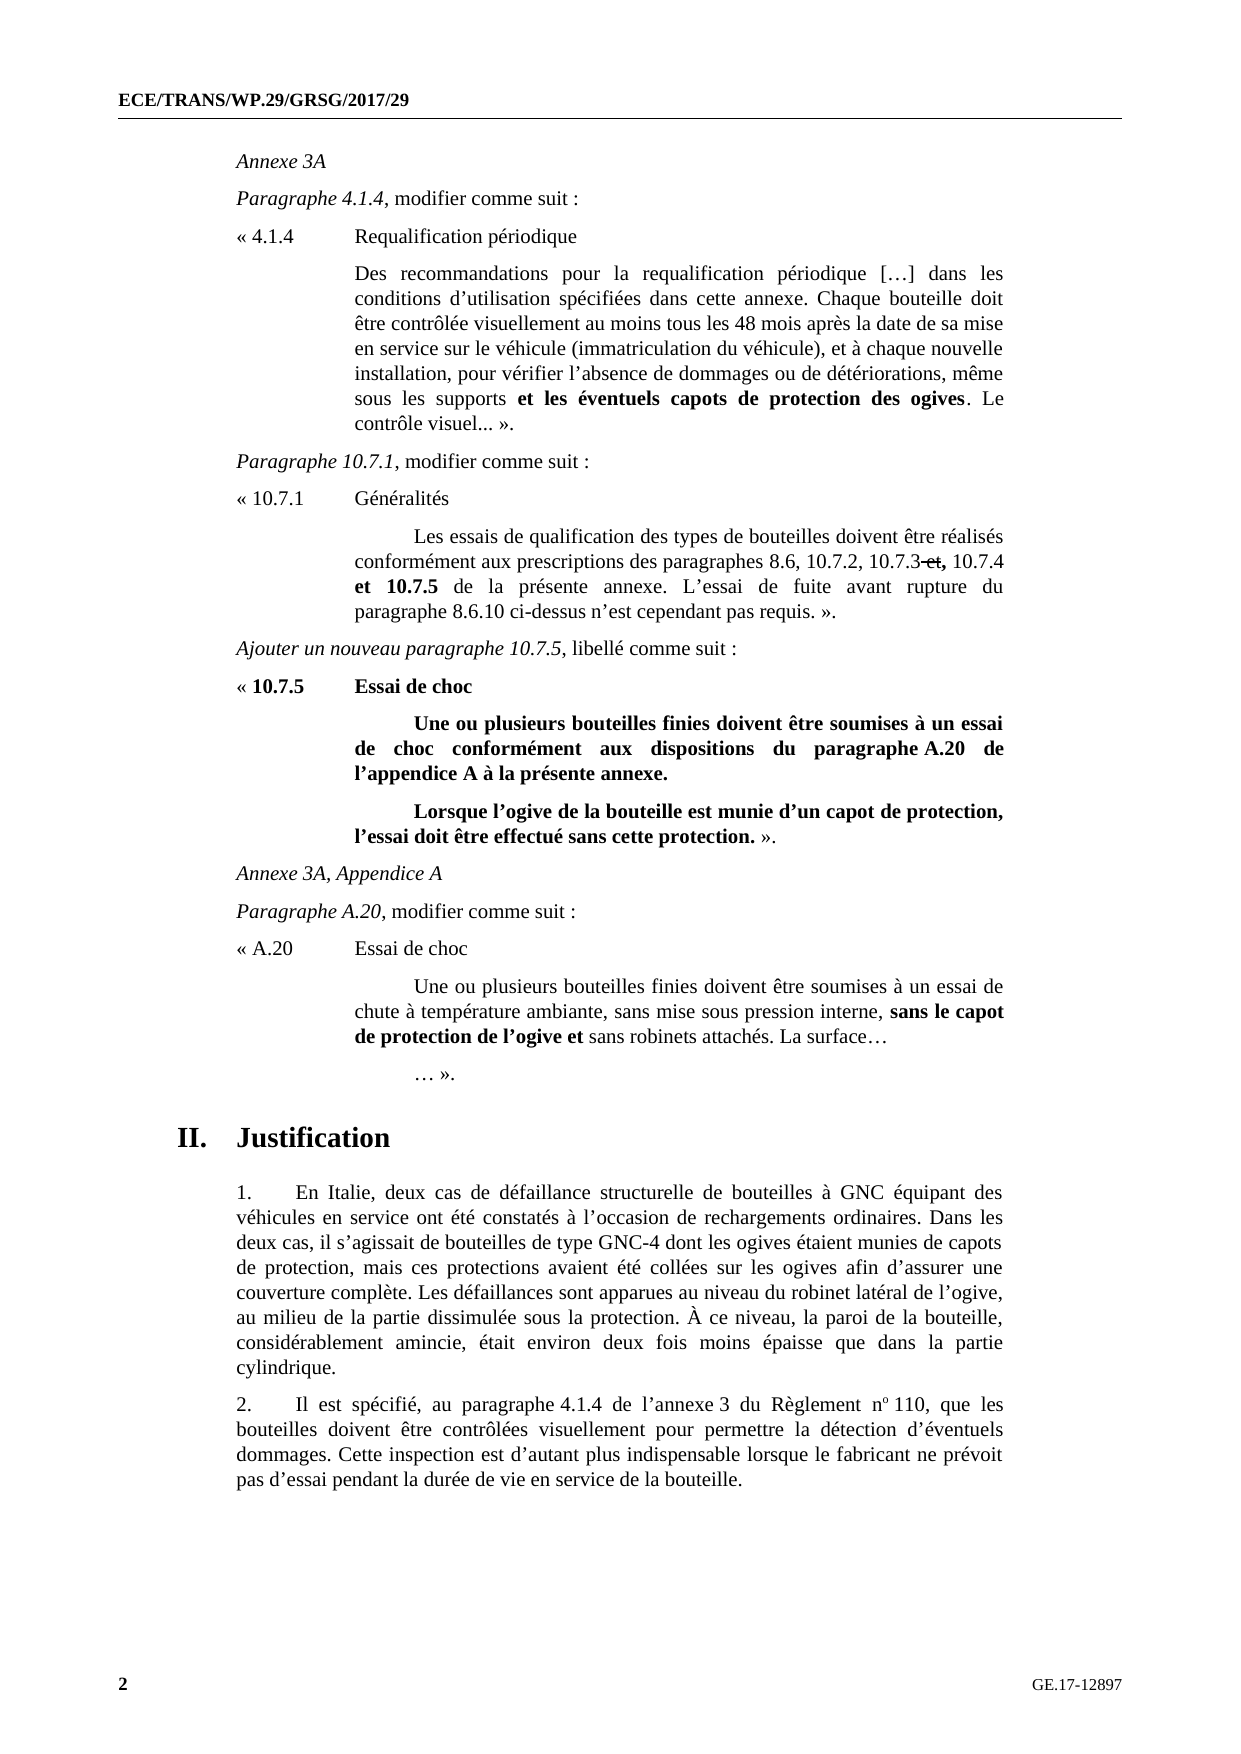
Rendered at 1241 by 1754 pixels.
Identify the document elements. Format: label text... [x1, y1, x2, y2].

text Annexe 3A [236, 148, 1004, 173]
text « A.20 Essai de choc [236, 935, 1004, 960]
text II. Justification [118, 1123, 1004, 1154]
text … ». [354, 1060, 1004, 1085]
text Paragraphe 10.7.1, modifier comme suit : [236, 448, 1004, 473]
text Paragraphe 4.1.4, modifier comme suit : [236, 185, 1004, 210]
text Des recommandations pour la requalification périodique […] dans les conditions d’utilisation spécifiées dans cette annexe. Chaque bouteille doit être contrôlée visuellement au moins tous les 48 mois après la date de sa mise en service sur le véhicule (immatriculation du véhicule), et à chaque nouvelle installation, pour vérifier l’absence de dommages ou de détériorations, même sous les supports et les éventuels capots de protection des ogives. Le contrôle visuel... ». [354, 260, 1004, 435]
text Les essais de qualification des types de bouteilles doivent être réalisés conformément aux prescriptions des paragraphes 8.6, 10.7.2, 10.7.3 et, 10.7.4 et 10.7.5 de la présente annexe. L’essai de fuite avant rupture du paragraphe 8.6.10 ci-dessus n’est cependant pas requis. ». [354, 523, 1004, 623]
text Ajouter un nouveau paragraphe 10.7.5, libellé comme suit : [236, 635, 1004, 660]
text 1. En Italie, deux cas de défaillance structurelle de bouteilles à GNC équipant des véhicules en service ont été constatés à l’occasion de rechargements ordinaires. Dans les deux cas, il s’agissait de bouteilles de type GNC-4 dont les ogives étaient munies de capots de protection, mais ces protections avaient été collées sur les ogives afin d’assurer une couverture complète. Les défaillances sont apparues au niveau du robinet latéral de l’ogive, au milieu de la partie dissimulée sous la protection. À ce niveau, la paroi de la bouteille, considérablement amincie, était environ deux fois moins épaisse que dans la partie cylindrique. [236, 1179, 1004, 1379]
text Paragraphe A.20, modifier comme suit : [236, 898, 1004, 923]
text Une ou plusieurs bouteilles finies doivent être soumises à un essai de chute à température ambiante, sans mise sous pression interne, sans le capot de protection de l’ogive et sans robinets attachés. La surface… [354, 973, 1004, 1048]
text Lorsque l’ogive de la bouteille est munie d’un capot de protection, l’essai doit être effectué sans cette protection. ». [354, 798, 1004, 848]
text « 10.7.1 Généralités [236, 485, 1004, 510]
text 2. Il est spécifié, au paragraphe 4.1.4 de l’annexe 3 du Règlement no 110, que les bouteilles doivent être contrôlées visuellement pour permettre la détection d’éventuels dommages. Cette inspection est d’autant plus indispensable lorsque le fabricant ne prévoit pas d’essai pendant la durée de vie en service de la bouteille. [236, 1391, 1004, 1491]
text Une ou plusieurs bouteilles finies doivent être soumises à un essai de choc conformément aux dispositions du paragraphe A.20 de l’appendice A à la présente annexe. [354, 710, 1004, 785]
text « 10.7.5 Essai de choc [236, 673, 1004, 698]
text Annexe 3A, Appendice A [236, 860, 1004, 885]
text « 4.1.4 Requalification périodique [236, 223, 1004, 248]
